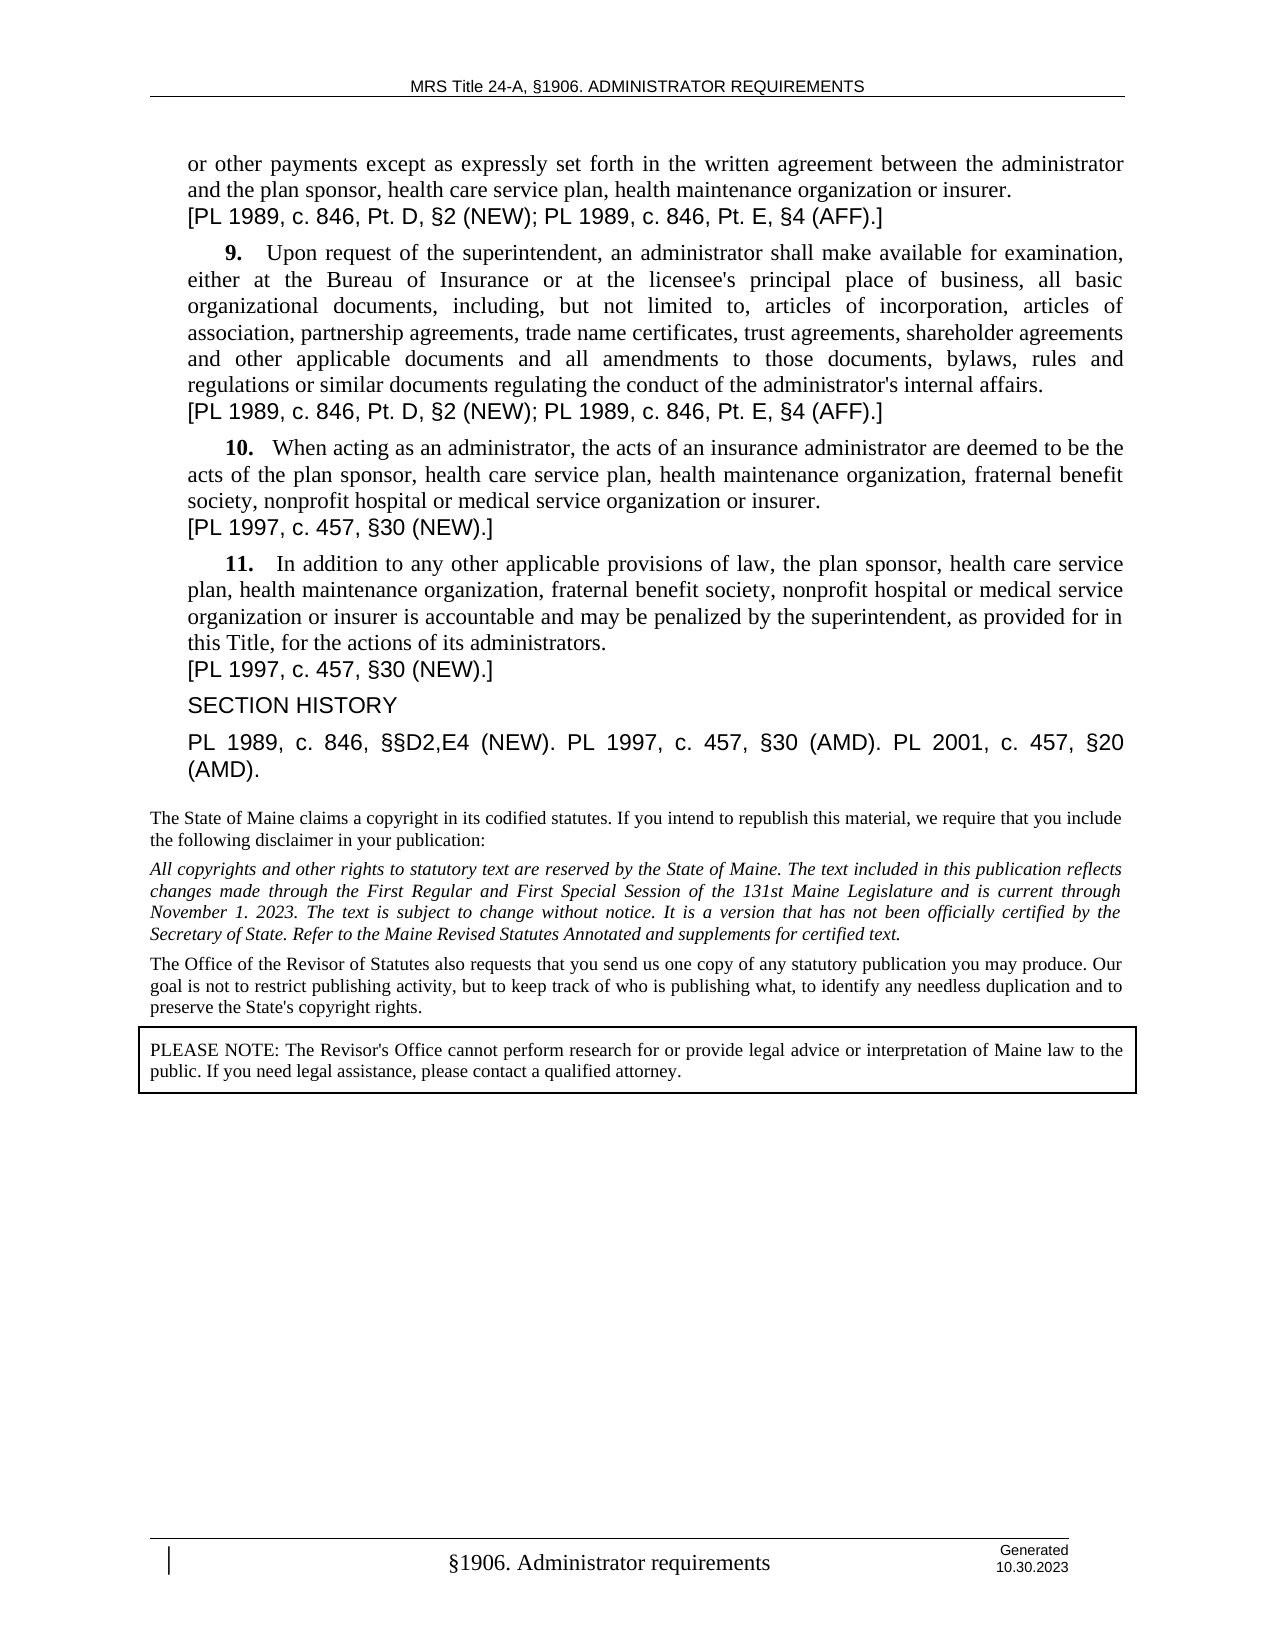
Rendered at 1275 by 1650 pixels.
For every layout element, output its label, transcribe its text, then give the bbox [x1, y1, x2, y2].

text [PL 1997, c. 457, §30 (NEW).] [187, 656, 1125, 682]
text [PL 1989, c. 846, Pt. D, §2 (NEW); PL 1989, c. 846, Pt. E, §4 (AFF).] [187, 398, 1125, 424]
text 10. When acting as an administrator, the acts of an insurance administrator are deemed to be the acts of the plan sponsor, health care service plan, health maintenance organization, fraternal benefit society, nonprofit hospital or medical service organization or insurer. [187, 434, 1125, 513]
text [187, 150, 1125, 203]
text 9. Upon request of the superintendent, an administrator shall make available for examination, either at the Bureau of Insurance or at the licensee's principal place of business, all basic organizational documents, including, but not limited to, articles of incorporation, articles of association, partnership agreements, trade name certificates, trust agreements, shareholder agreements and other applicable documents and all amendments to those documents, bylaws, rules and regulations or similar documents regulating the conduct of the administrator's internal affairs. [187, 239, 1125, 398]
text SECTION HISTORY [187, 692, 1125, 719]
text PL 1989, c. 846, §§D2,E4 (NEW). PL 1997, c. 457, §30 (AMD). PL 2001, c. 457, §20 (AMD). [187, 729, 1125, 782]
text [PL 1989, c. 846, Pt. D, §2 (NEW); PL 1989, c. 846, Pt. E, §4 (AFF).] [187, 203, 1125, 229]
text [PL 1997, c. 457, §30 (NEW).] [187, 513, 1125, 540]
text 11. In addition to any other applicable provisions of law, the plan sponsor, health care service plan, health maintenance organization, fraternal benefit society, nonprofit hospital or medical service organization or insurer is accountable and may be penalized by the superintendent, as provided for in this Title, for the actions of its administrators. [187, 550, 1125, 656]
text The State of Maine claims a copyright in its codified statutes. If you intend to republish this material, we require that you include the following disclaimer in your publication: [150, 807, 1125, 850]
text PLEASE NOTE: The Revisor's Office cannot perform research for or provide legal advice or interpretation of Maine law to the public. If you need legal assistance, please contact a qualified attorney. [140, 1028, 1135, 1092]
text All copyrights and other rights to statutory text are reserved by the State of Maine. The text included in this publication reflects changes made through the First Regular and First Special Session of the 131st Maine Legislature and is current through November 1. 2023 . The text is subject to change without notice. It is a version that has not been officially certified by the Secretary of State. Refer to the Maine Revised Statutes Annotated and supplements for certified text. [150, 858, 1125, 944]
text The Office of the Revisor of Statutes also requests that you send us one copy of any statutory publication you may produce. Our goal is not to restrict publishing activity, but to keep track of who is publishing what, to identify any needless duplication and to preserve the State's copyright rights. [150, 953, 1125, 1018]
